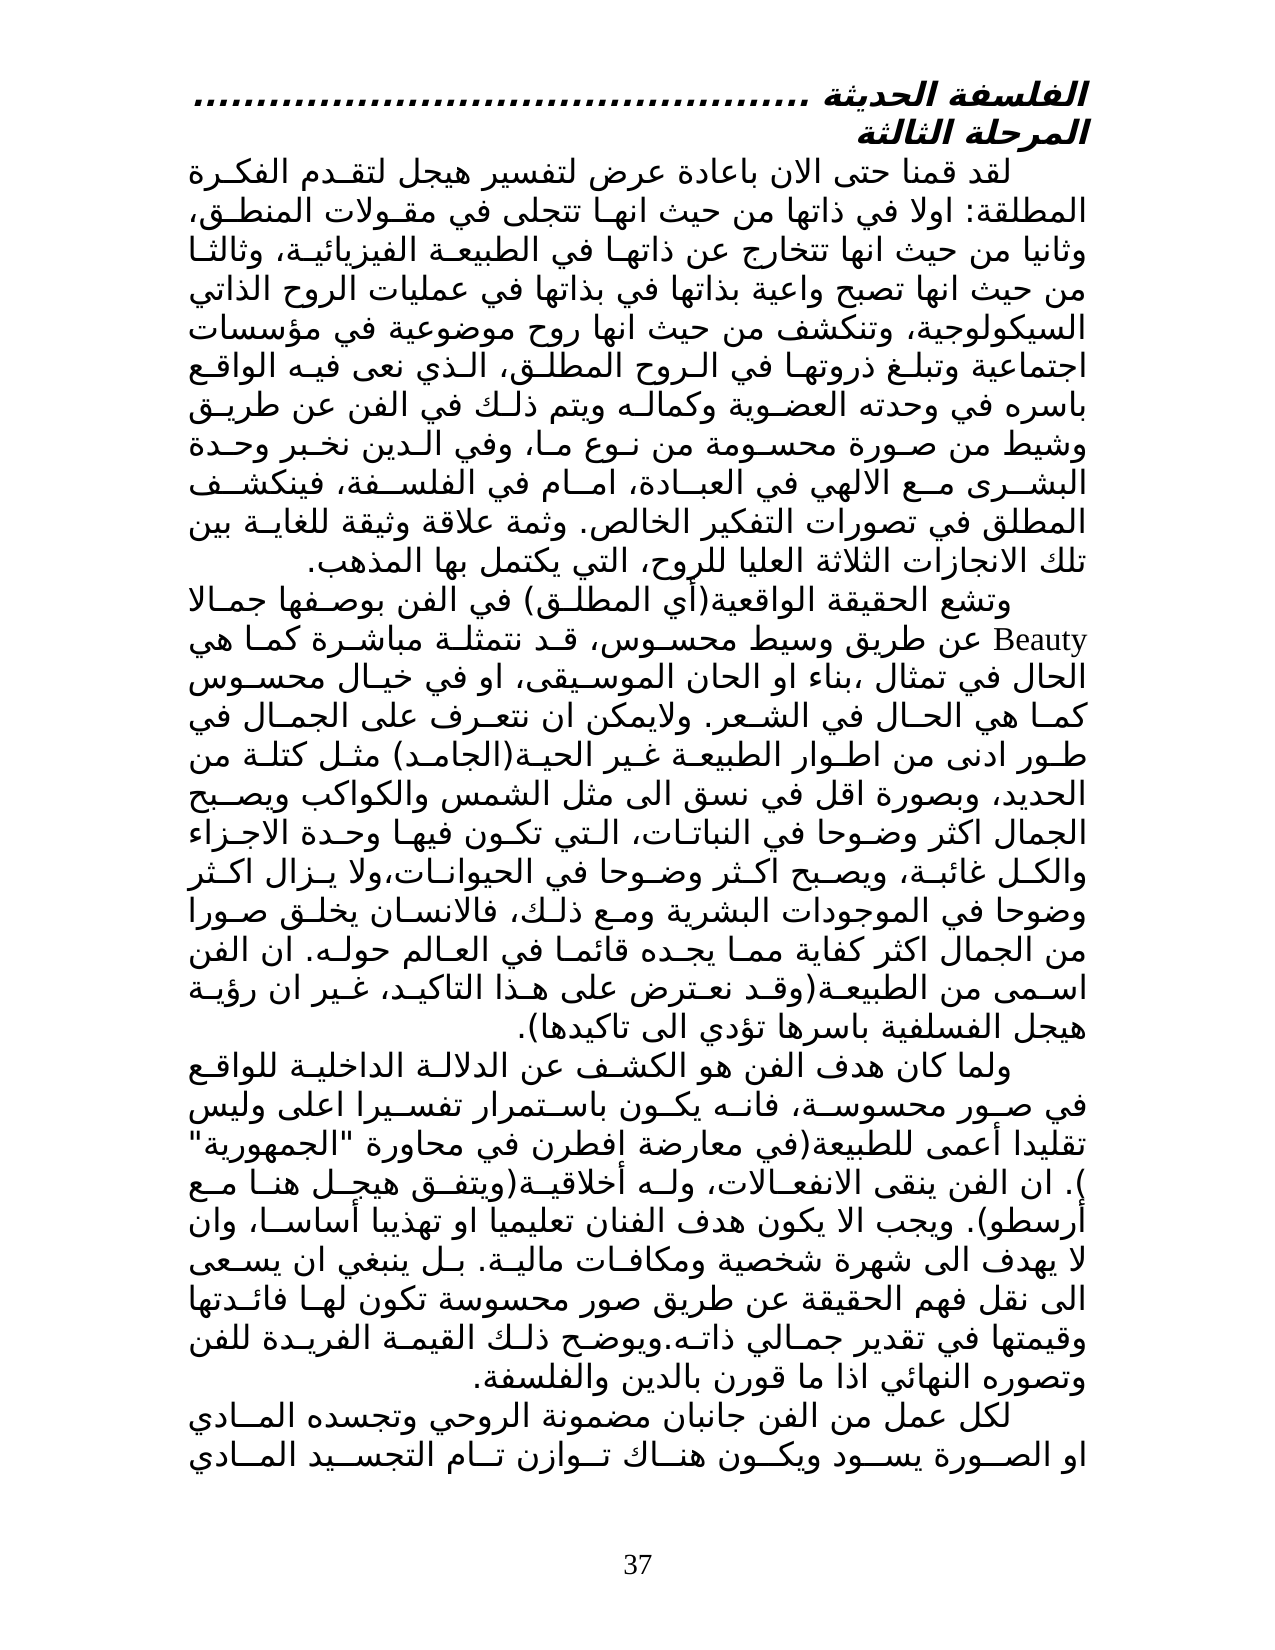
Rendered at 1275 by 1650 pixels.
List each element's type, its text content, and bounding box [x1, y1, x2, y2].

text لقد قمنا حتى الان باعادة عرض لتفسير هيجل لتقدم الفكرة المطلقة: اولا في ذاتها من حيث انها تتجلى في مقولات المنطق، وثانيا من حيث انها تتخارج عن ذاتها في الطبيعة الفيزيائية، وثالثا من حيث انها تصبح واعية بذاتها في بذاتها في عمليات الروح الذاتي السيكولوجية، وتنكشف من حيث انها روح موضوعية في مؤسسات اجتماعية وتبلغ ذروتها في الروح المطلق، الذي نعى فيه الواقع باسره في وحدته العضوية وكماله ويتم ذلك في الفن عن طريق وشيط من صورة محسومة من نوع ما، وفي الدين نخبر وحدة البشرى مع الالهي في العبادة، امام في الفلسفة، فينكشف المطلق في تصورات التفكير الخالص. وثمة علاقة وثيقة للغاية بين تلك الانجازات الثلاثة العليا للروح، التي يكتمل بها المذهب. [187, 153, 1087, 580]
text وتشع الحقيقة الواقعية(أي المطلق) في الفن بوصفها جمالاBeauty عن طريق وسيط محسوس، قد نتمثلة مباشرة كما هي الحال في تمثال ،بناء او الحان الموسيقى، او في خيال محسوس كما هي الحال في الشعر. ولايمكن ان نتعرف على الجمال في طور ادنى من اطوار الطبيعة غير الحية(الجامد) مثل كتلة من الحديد، وبصورة اقل في نسق الى مثل الشمس والكواكب ويصبح الجمال اكثر وضوحا في النباتات، التي تكون فيها وحدة الاجزاء والكل غائبة، ويصبح اكثر وضوحا في الحيوانات،ولا يزال اكثر وضوحا في الموجودات البشرية ومع ذلك، فالانسان يخلق صورا من الجمال اكثر كفاية مما يجده قائما في العالم حوله. ان الفن اسمى من الطبيعة(وقد نعترض على هذا التاكيد، غير ان رؤية هيجل الفسلفية باسرها تؤدي الى تاكيدها). [187, 580, 1087, 1047]
text ولما كان هدف الفن هو الكشف عن الدلالة الداخلية للواقع في صور محسوسة، فانه يكون باستمرار تفسيرا اعلى وليس تقليدا أعمى للطبيعة(في معارضة افطرن في محاورة "الجمهورية" ). ان الفن ينقى الانفعالات، وله أخلاقية(ويتفق هيجل هنا مع أرسطو). ويجب الا يكون هدف الفنان تعليميا او تهذيبا أساسا، وان لا يهدف الى شهرة شخصية ومكافات مالية. بل ينبغي ان يسعى الى نقل فهم الحقيقة عن طريق صور محسوسة تكون لها فائدتها وقيمتها في تقدير جمالي ذاته.ويوضح ذلك القيمة الفريدة للفن وتصوره النهائي اذا ما قورن بالدين والفلسفة. [187, 1047, 1087, 1396]
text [187, 1396, 1087, 1474]
